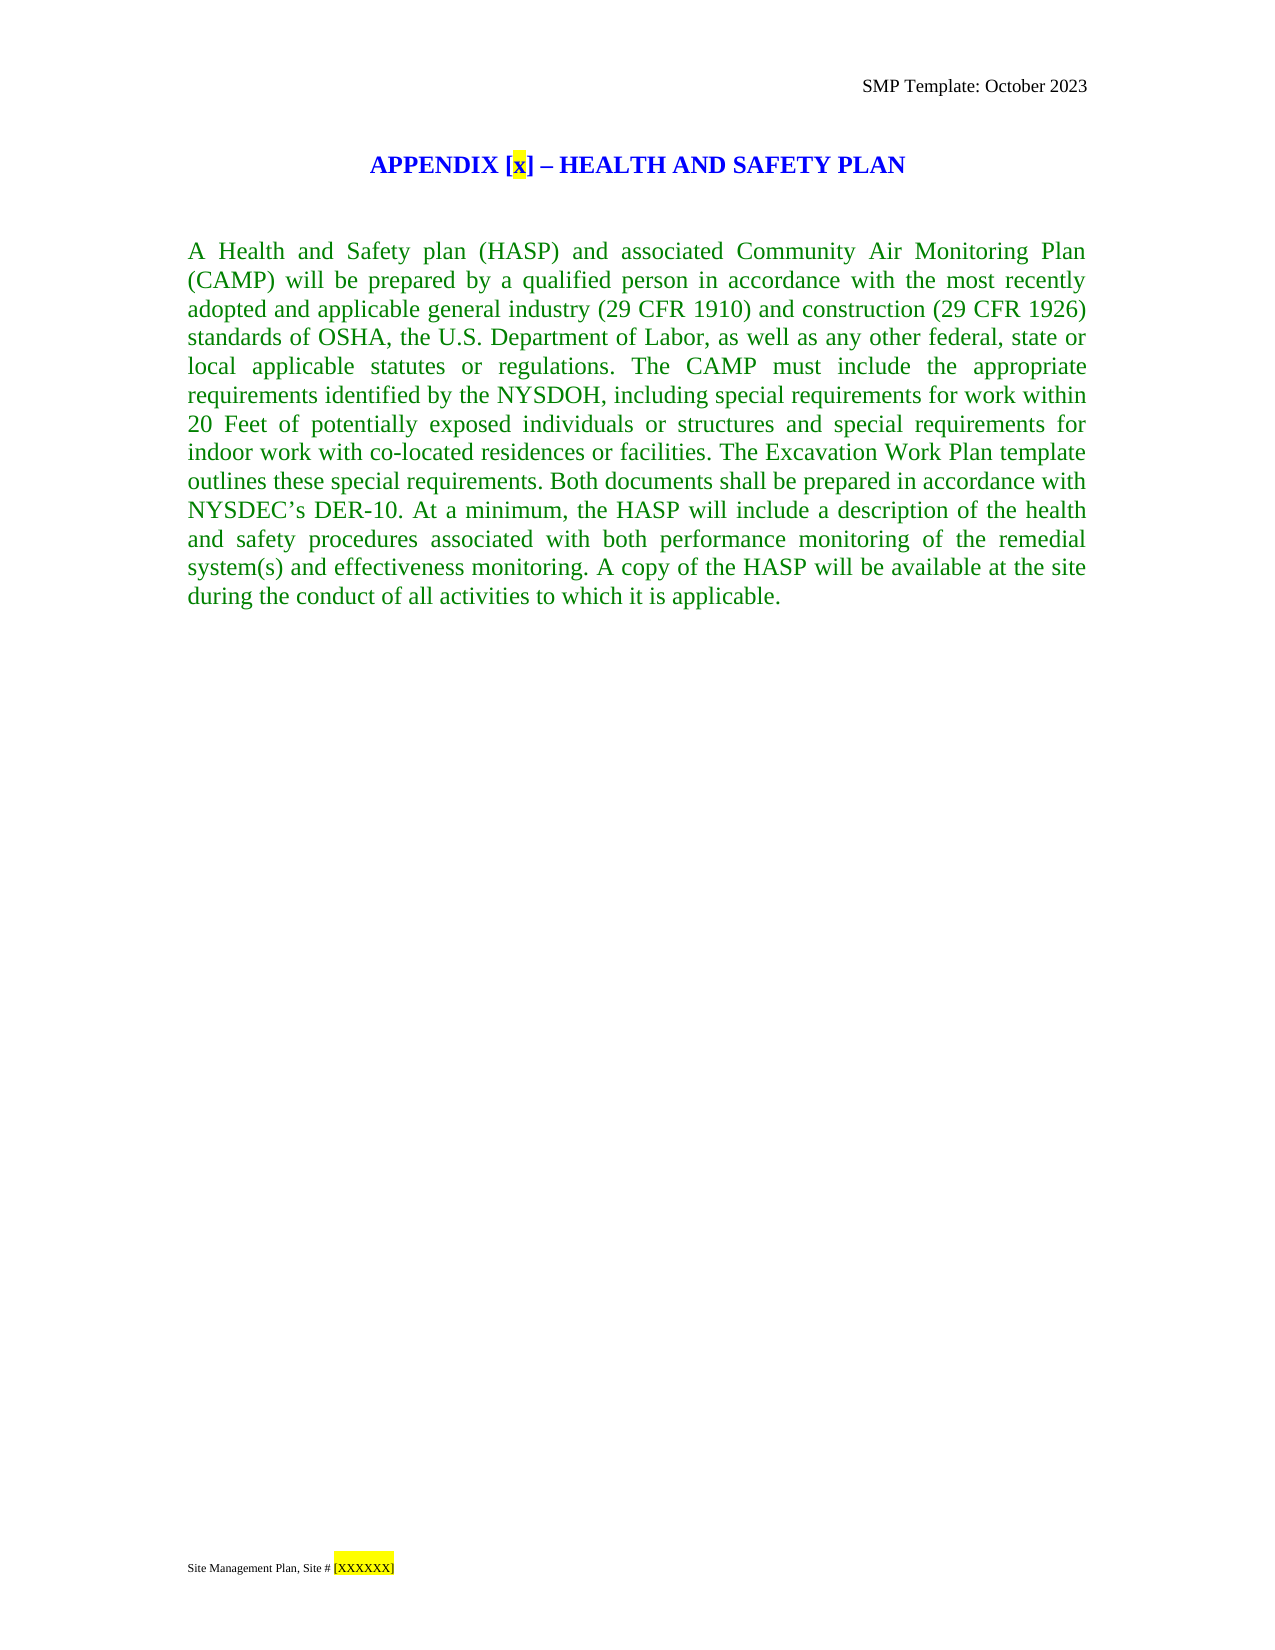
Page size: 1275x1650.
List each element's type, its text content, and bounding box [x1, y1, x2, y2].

text APPENDIX [x] – HEALTH AND SAFETY PLAN [526, 150, 1087, 179]
text APPENDIX [x] – HEALTH AND SAFETY PLAN [187, 150, 513, 179]
text A Health and Safety plan (HASP) and associated Community Air Monitoring Plan (CAMP) will be prepared by a qualified person in accordance with the most recently adopted and applicable general industry (29 CFR 1910) and construction (29 CFR 1926) standards of OSHA, the U.S. Department of Labor, as well as any other federal, state or local applicable statutes or regulations. The CAMP must include the appropriate requirements identified by the NYSDOH, including special requirements for work within 20 Feet of potentially exposed individuals or structures and special requirements for indoor work with co-located residences or facilities. The Excavation Work Plan template outlines these special requirements. Both documents shall be prepared in accordance with NYSDEC’s DER-10. At a minimum, the HASP will include a description of the health and safety procedures associated with both performance monitoring of the remedial system(s) and effectiveness monitoring. A copy of the HASP will be available at the site during the conduct of all activities to which it is applicable. [187, 236, 1087, 610]
